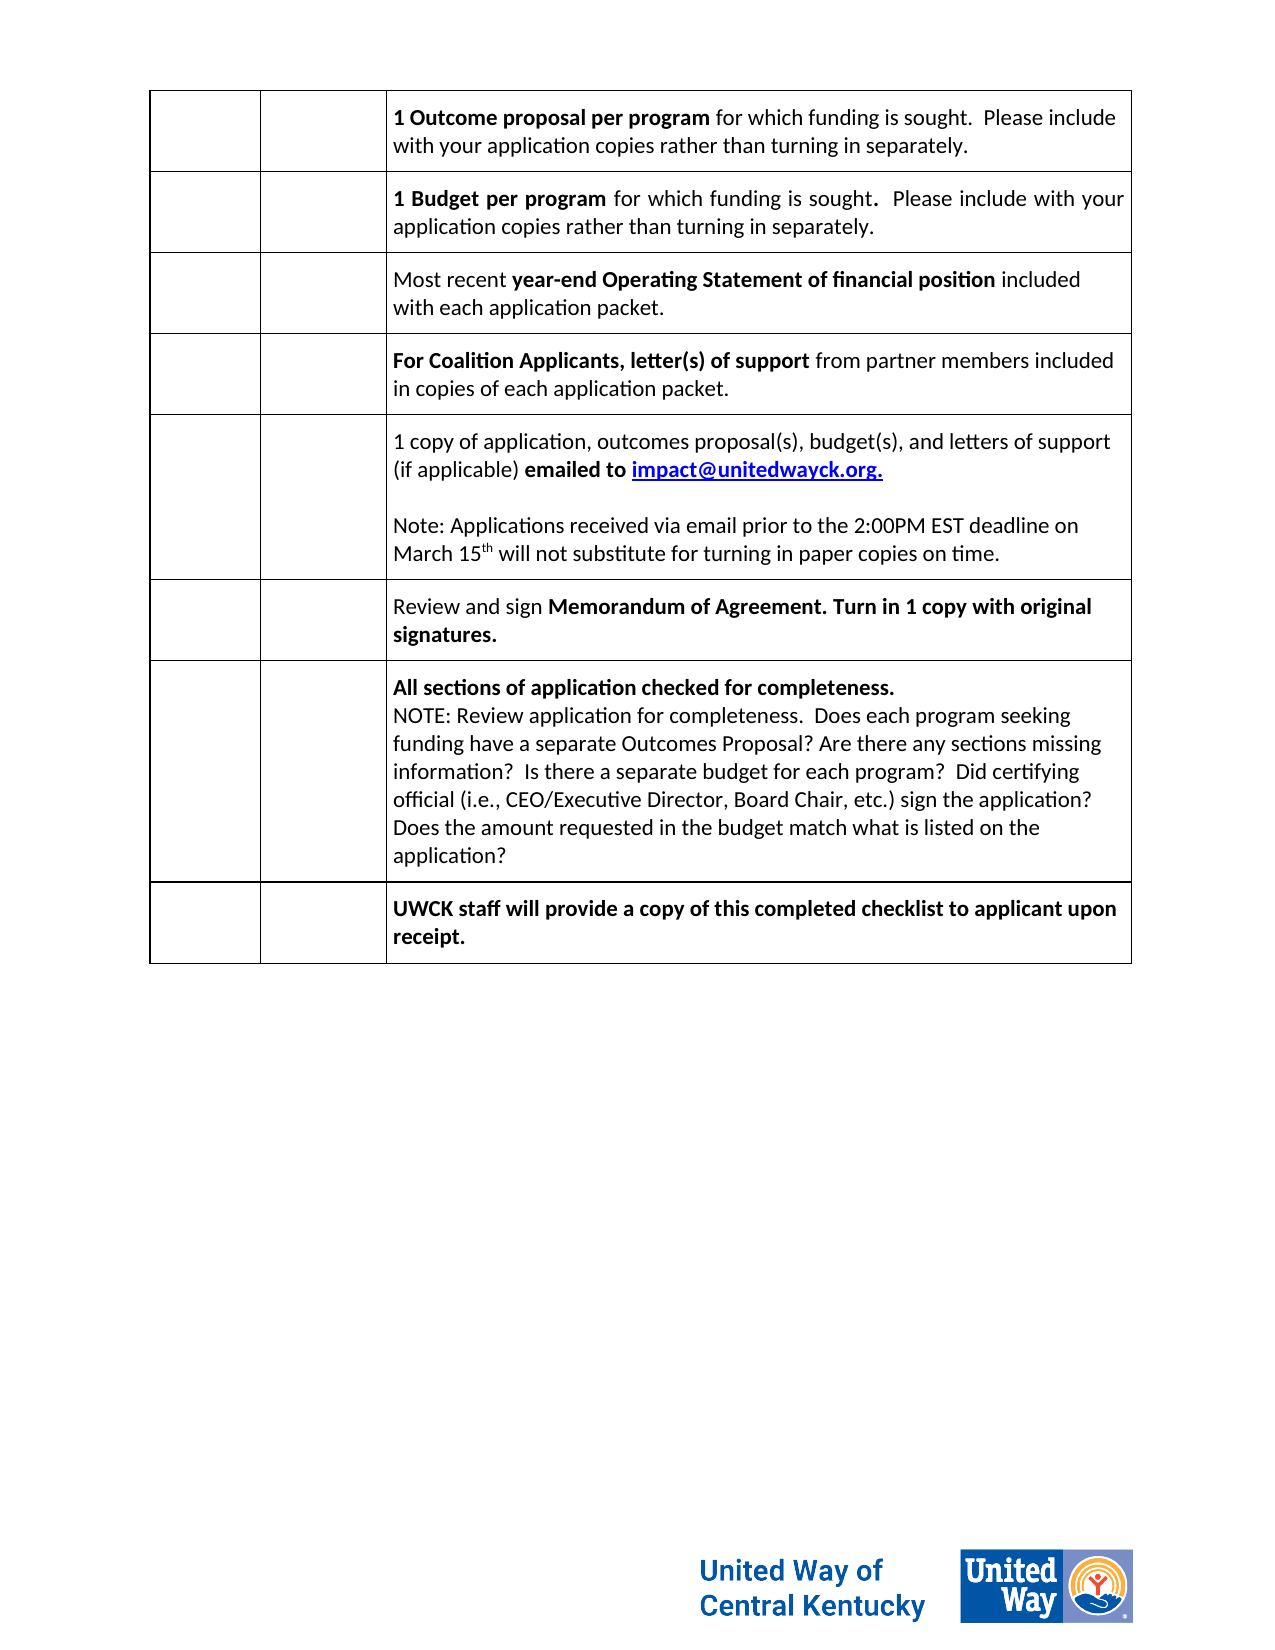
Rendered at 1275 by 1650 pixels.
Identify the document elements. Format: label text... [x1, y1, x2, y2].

picture [687, 1540, 1142, 1632]
table_cell For Coalition Applicants, letter(s) of support from partner members included in copies of each application packet. [387, 334, 1131, 414]
table_cell [261, 661, 386, 881]
table_cell [151, 91, 260, 171]
table_cell All sections of application checked for completeness. NOTE: Review application for completeness. Does each program seeking funding have a separate Outcomes Proposal? Are there any sections missing information? Is there a separate budget for each program? Did certifying official (i.e., CEO/Executive Director, Board Chair, etc.) sign the application? Does the amount requested in the budget match what is listed on the application? [387, 661, 1131, 881]
table_cell [151, 253, 260, 333]
table_cell 1 copy of application, outcomes proposal(s), budget(s), and letters of support (if applicable) emailed to impact@unitedwayck.org. Note: Applications received via email prior to the 2:00PM EST deadline on March 15th will not substitute for turning in paper copies on time. [387, 415, 1131, 579]
table_cell [151, 883, 260, 962]
table_cell [261, 883, 386, 962]
table_cell UWCK staff will provide a copy of this completed checklist to applicant upon receipt. [387, 883, 1131, 962]
table_cell [261, 334, 386, 414]
table_cell [261, 253, 386, 333]
table_cell 1 Outcome proposal per program for which funding is sought. Please include with your application copies rather than turning in separately. [387, 91, 1131, 171]
table_cell [151, 415, 260, 579]
table_cell [261, 172, 386, 252]
table_cell Review and sign Memorandum of Agreement. Turn in 1 copy with original signatures. [387, 580, 1131, 660]
table_cell 1 Budget per program for which funding is sought. Please include with your application copies rather than turning in separately. [387, 172, 1131, 252]
table_cell [151, 661, 260, 881]
table_cell [261, 91, 386, 171]
table_cell Most recent year-end Operating Statement of financial position included with each application packet. [387, 253, 1131, 333]
table_cell [151, 334, 260, 414]
table_cell [261, 415, 386, 579]
table_cell [261, 580, 386, 660]
table_cell [151, 580, 260, 660]
table_cell [151, 172, 260, 252]
